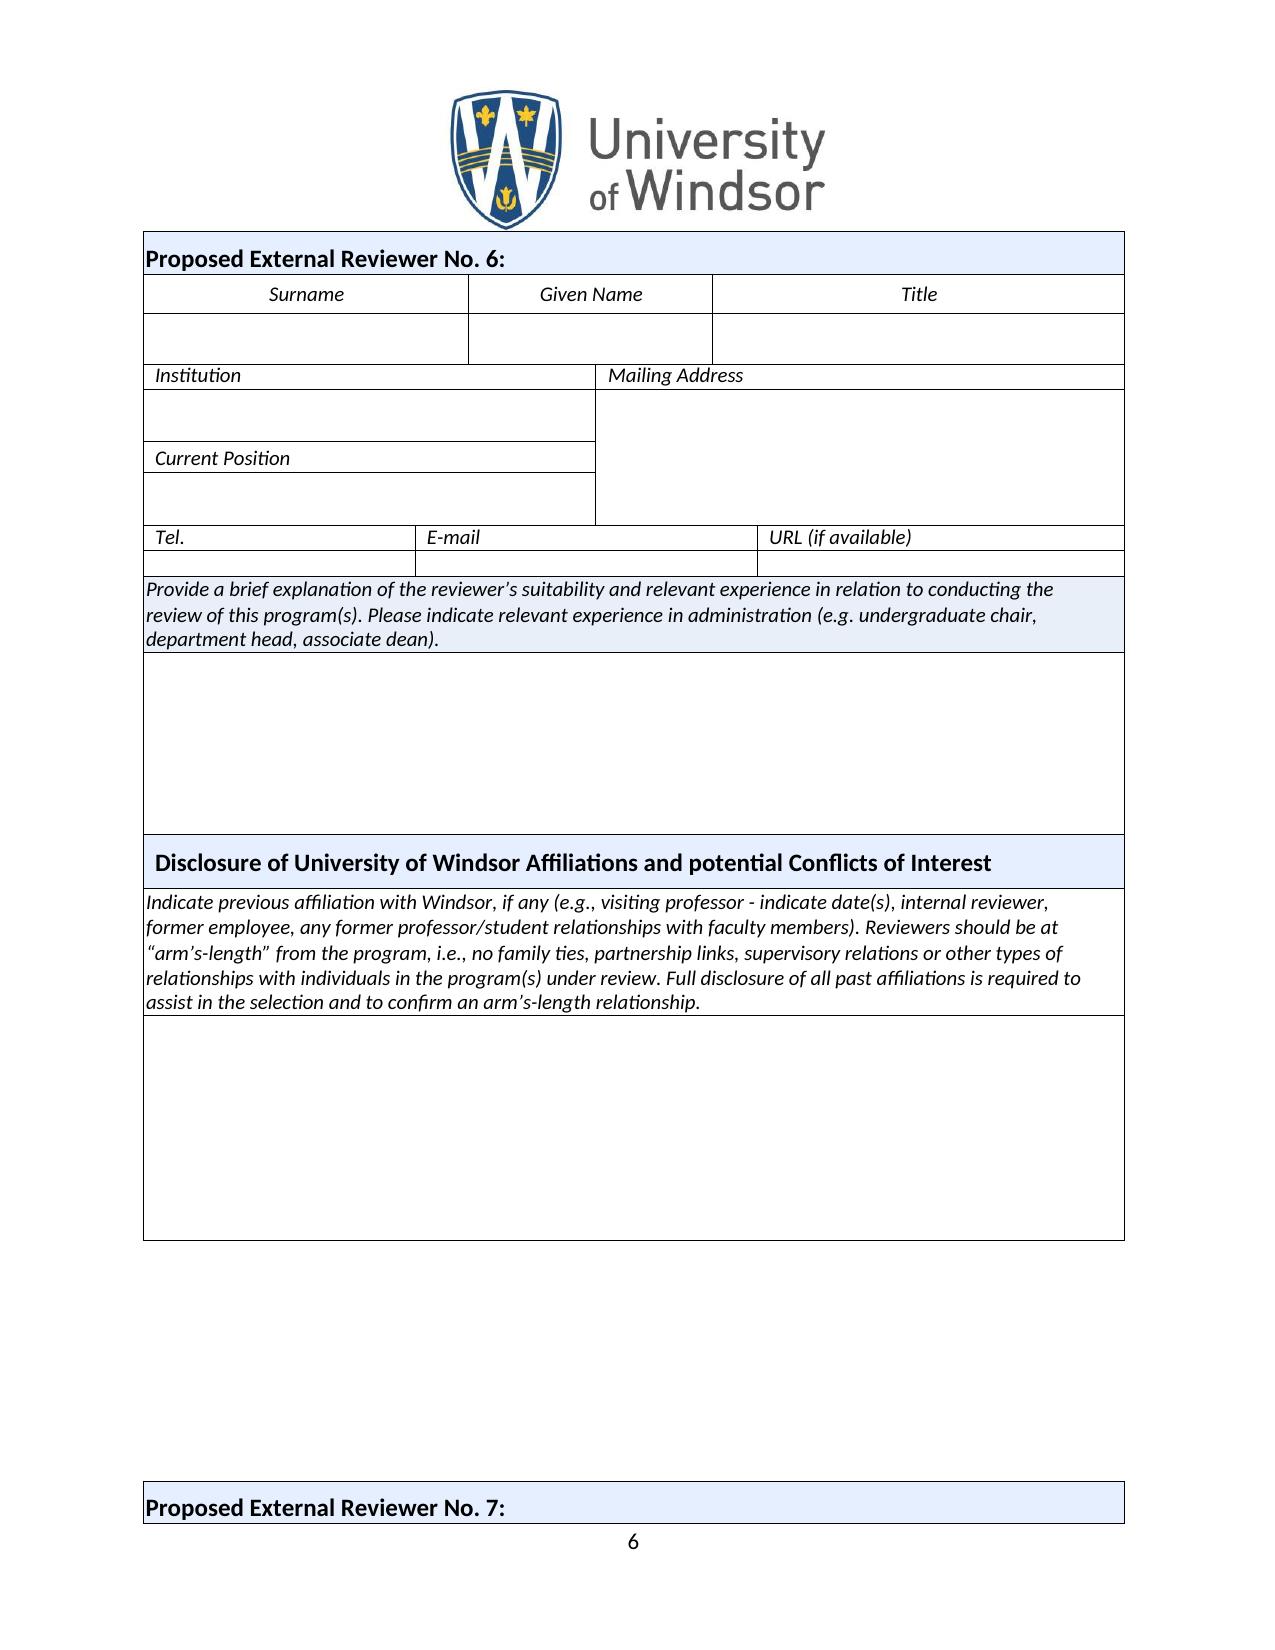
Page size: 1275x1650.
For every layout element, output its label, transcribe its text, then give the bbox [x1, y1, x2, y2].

table_cell Given Name [469, 275, 712, 312]
table_cell [416, 551, 757, 576]
table_cell URL (if available) [758, 526, 1124, 550]
table_cell [144, 314, 468, 363]
table_cell [596, 390, 1124, 524]
table_cell Title [713, 275, 1124, 312]
table_cell Mailing Address [596, 365, 1124, 388]
table_header Proposed External Reviewer No. 6: [144, 232, 1124, 274]
table_cell Current Position [144, 442, 595, 472]
table_cell [713, 314, 1124, 363]
table_cell [144, 551, 415, 576]
table_cell Provide a brief explanation of the reviewer’s suitability and relevant experience in relation to conducting the review of this program(s). Please indicate relevant experience in administration (e.g. undergraduate chair, department head, associate dean). [144, 577, 1124, 652]
table_cell Institution [144, 365, 595, 388]
table_cell Tel. [144, 526, 415, 550]
table_cell Surname [144, 275, 468, 312]
table_cell [144, 390, 595, 441]
table_cell Indicate previous affiliation with Windsor, if any (e.g., visiting professor - indicate date(s), internal reviewer, former employee, any former professor/student relationships with faculty members). Reviewers should be at “arm’s-length” from the program, i.e., no family ties, partnership links, supervisory relations or other types of relationships with individuals in the program(s) under review. Full disclosure of all past affiliations is required to assist in the selection and to confirm an arm’s-length relationship. [144, 889, 1124, 1015]
table_cell [469, 314, 712, 363]
picture [439, 87, 831, 231]
table_cell [144, 1016, 1124, 1240]
table_cell [758, 551, 1124, 576]
table_cell [144, 653, 1124, 834]
table_cell E-mail [416, 526, 757, 550]
table_cell Disclosure of University of Windsor Affiliations and potential Conflicts of Interest [144, 835, 1124, 888]
table_header Proposed External Reviewer No. 7: [144, 1482, 1124, 1523]
table_cell [144, 473, 595, 524]
